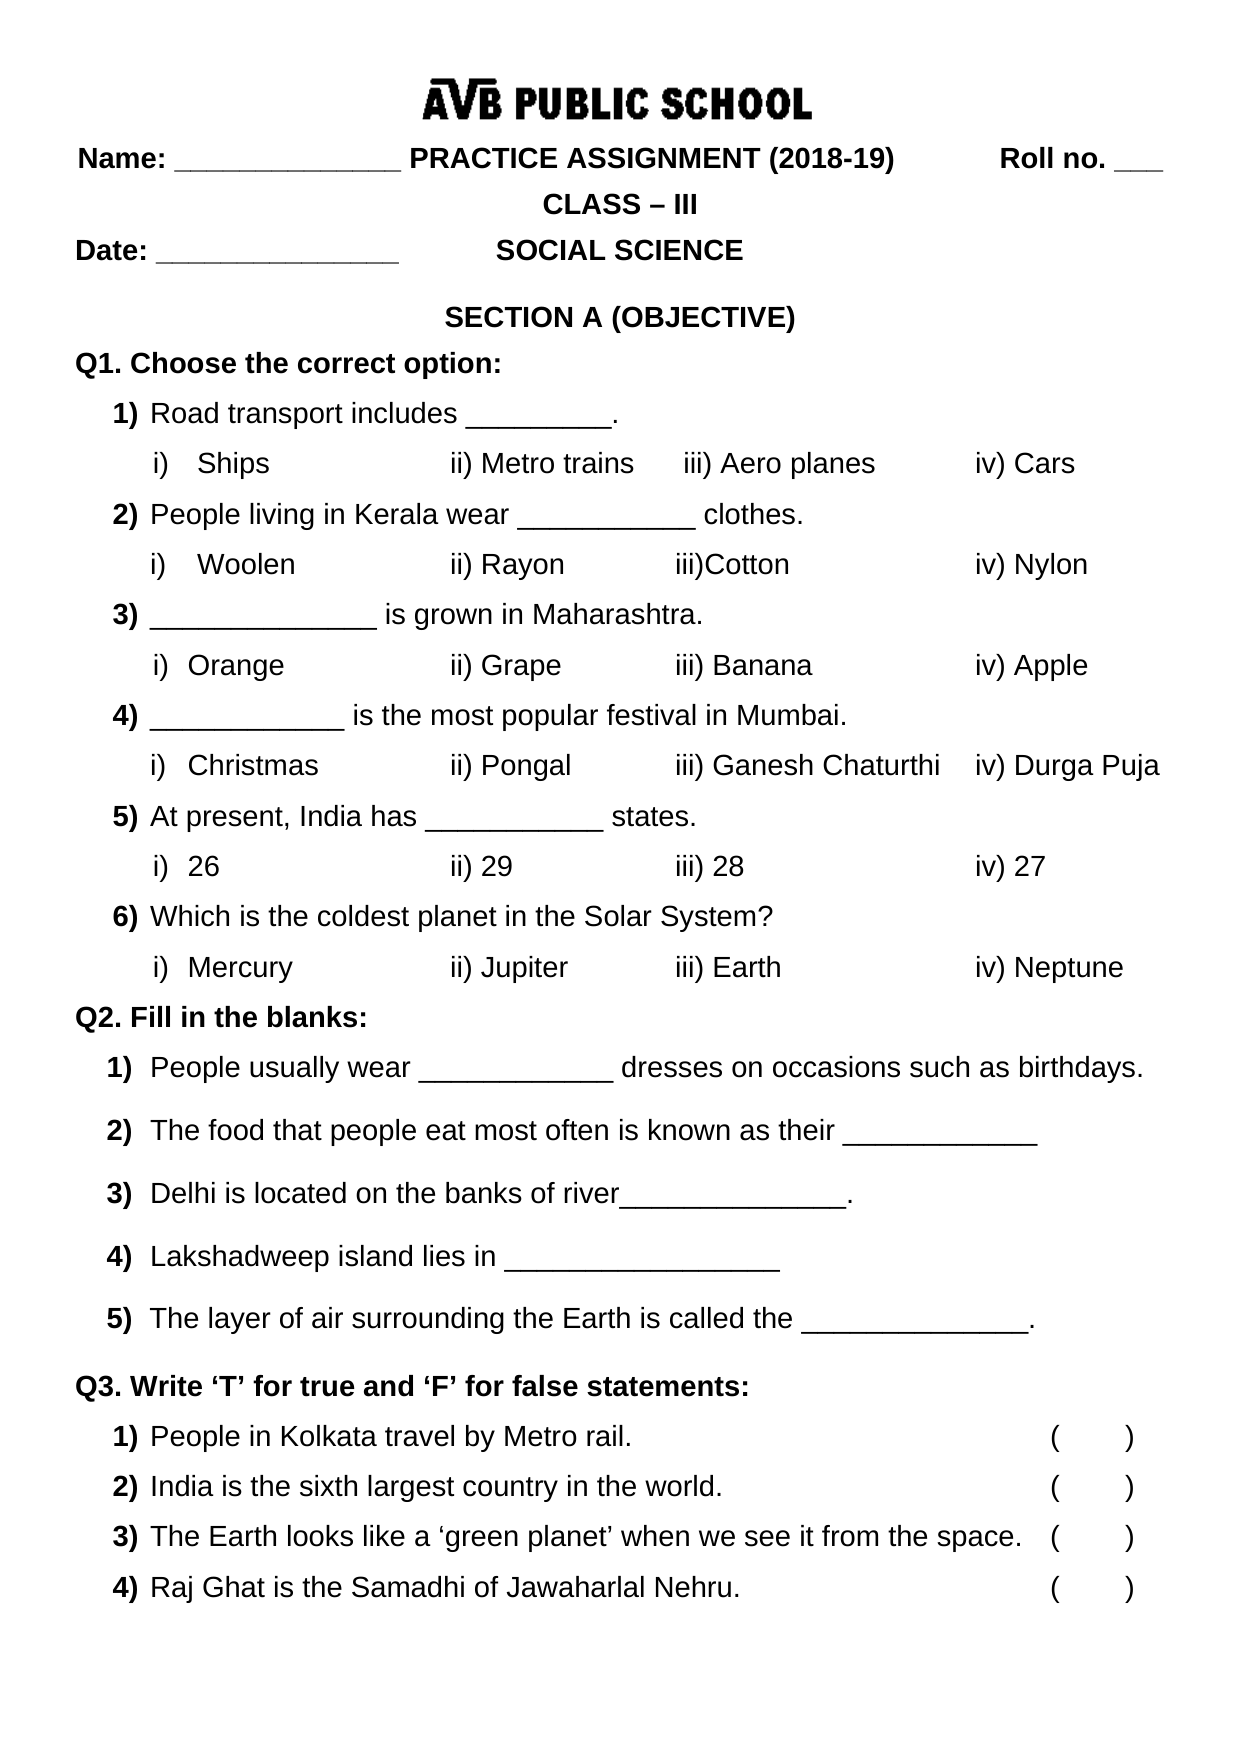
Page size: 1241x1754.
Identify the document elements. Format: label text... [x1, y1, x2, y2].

list At present, India has ___________ states. [112, 799, 1165, 832]
list Woolen ii) Rayon iii)Cotton iv) Nylon [150, 547, 1165, 581]
list Ships ii) Metro trains iii) Aero planes iv) Cars [169, 446, 1165, 480]
text SECTION A (OBJECTIVE) [75, 300, 1165, 333]
list The Earth looks like a ‘green planet’ when we see it from the space. ( ) [112, 1519, 1165, 1553]
text Q3. Write ‘T’ for true and ‘F’ for false statements: [75, 1368, 1165, 1402]
list Which is the coldest planet in the Solar System? [112, 899, 1165, 933]
picture [422, 75, 818, 129]
text Date: _______________ SOCIAL SCIENCE [75, 233, 1165, 266]
list ____________ is the most popular festival in Mumbai. [112, 698, 1165, 732]
list People in Kolkata travel by Metro rail. ( ) [112, 1419, 1165, 1452]
list Christmas ii) Pongal iii) Ganesh Chaturthi iv) Durga Puja [150, 748, 1165, 782]
list People living in Kerala wear ___________ clothes. [112, 497, 1165, 530]
text Q1. Choose the correct option: [75, 346, 1165, 379]
text Q2. Fill in the blanks: [75, 1000, 1165, 1033]
list Delhi is located on the banks of river______________. [106, 1176, 1165, 1209]
list Road transport includes _________. [112, 396, 1165, 430]
list India is the sixth largest country in the world. ( ) [112, 1469, 1165, 1503]
list Mercury ii) Jupiter iii) Earth iv) Neptune [169, 949, 1165, 983]
list People usually wear ____________ dresses on occasions such as birthdays. [106, 1050, 1165, 1084]
list Raj Ghat is the Samadhi of Jawaharlal Nehru. ( ) [112, 1570, 1165, 1603]
text Name: ______________ PRACTICE ASSIGNMENT (2018-19) Roll no. ___ [75, 141, 1165, 174]
list Orange ii) Grape iii) Banana iv) Apple [169, 648, 1165, 681]
text CLASS – III [75, 187, 1165, 220]
list ______________ is grown in Maharashtra. [112, 597, 1165, 631]
list 26 ii) 29 iii) 28 iv) 27 [169, 849, 1165, 882]
list The food that people eat most often is known as their ____________ [106, 1113, 1165, 1147]
list The layer of air surrounding the Earth is called the ______________. [106, 1301, 1165, 1335]
list Lakshadweep island lies in _________________ [106, 1239, 1165, 1272]
